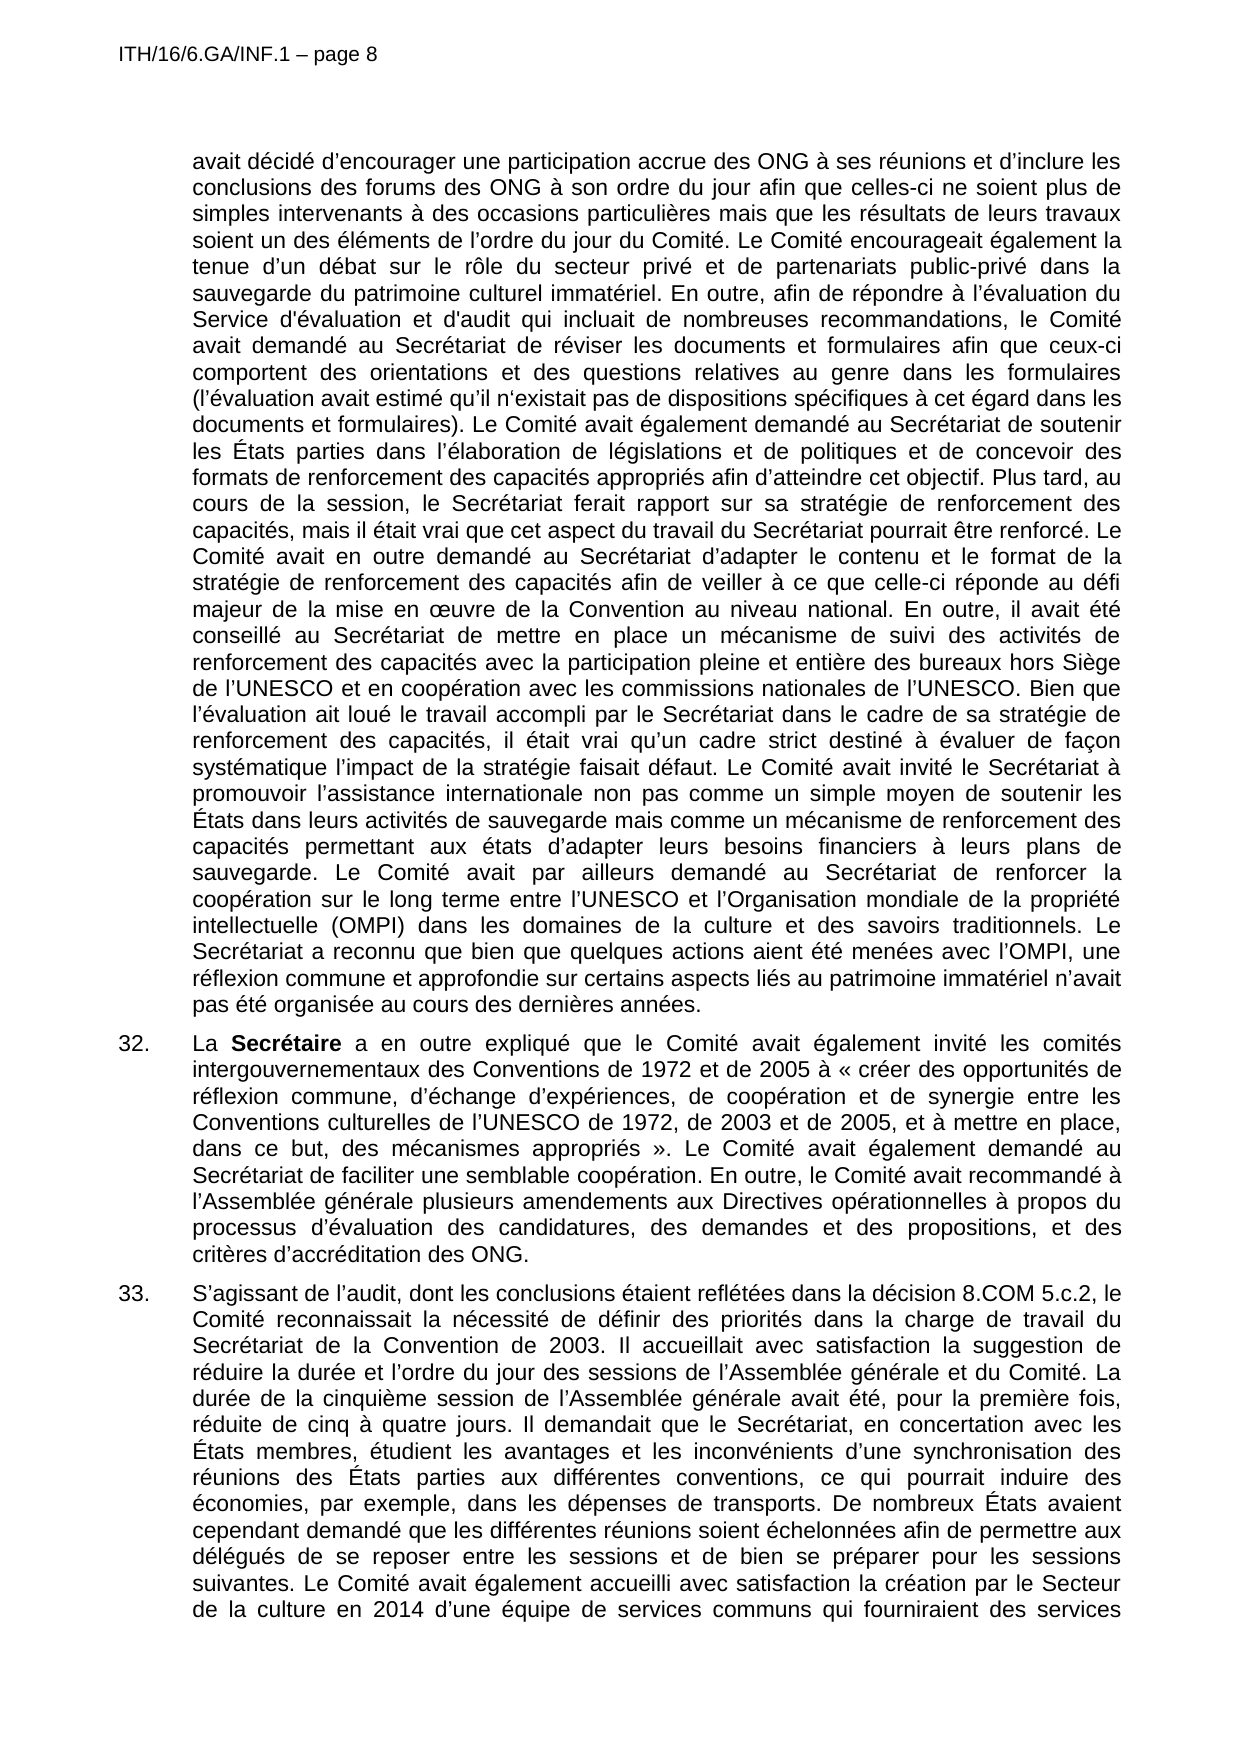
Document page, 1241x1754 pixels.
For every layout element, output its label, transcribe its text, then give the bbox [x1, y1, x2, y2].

list La Secrétaire a en outre expliqué que le Comité avait également invité les comités intergouvernementaux des Conventions de 1972 et de 2005 à « créer des opportunités de réflexion commune, d’échange d’expériences, de coopération et de synergie entre les Conventions culturelles de l’UNESCO de 1972, de 2003 et de 2005, et à mettre en place, dans ce but, des mécanismes appropriés ». Le Comité avait également demandé au Secrétariat de faciliter une semblable coopération. En outre, le Comité avait recommandé à l’Assemblée générale plusieurs amendements aux Directives opérationnelles à propos du processus d’évaluation des candidatures, des demandes et des propositions, et des critères d’accréditation des ONG. [118, 1030, 1122, 1267]
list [118, 148, 1122, 1017]
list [118, 1279, 1122, 1622]
